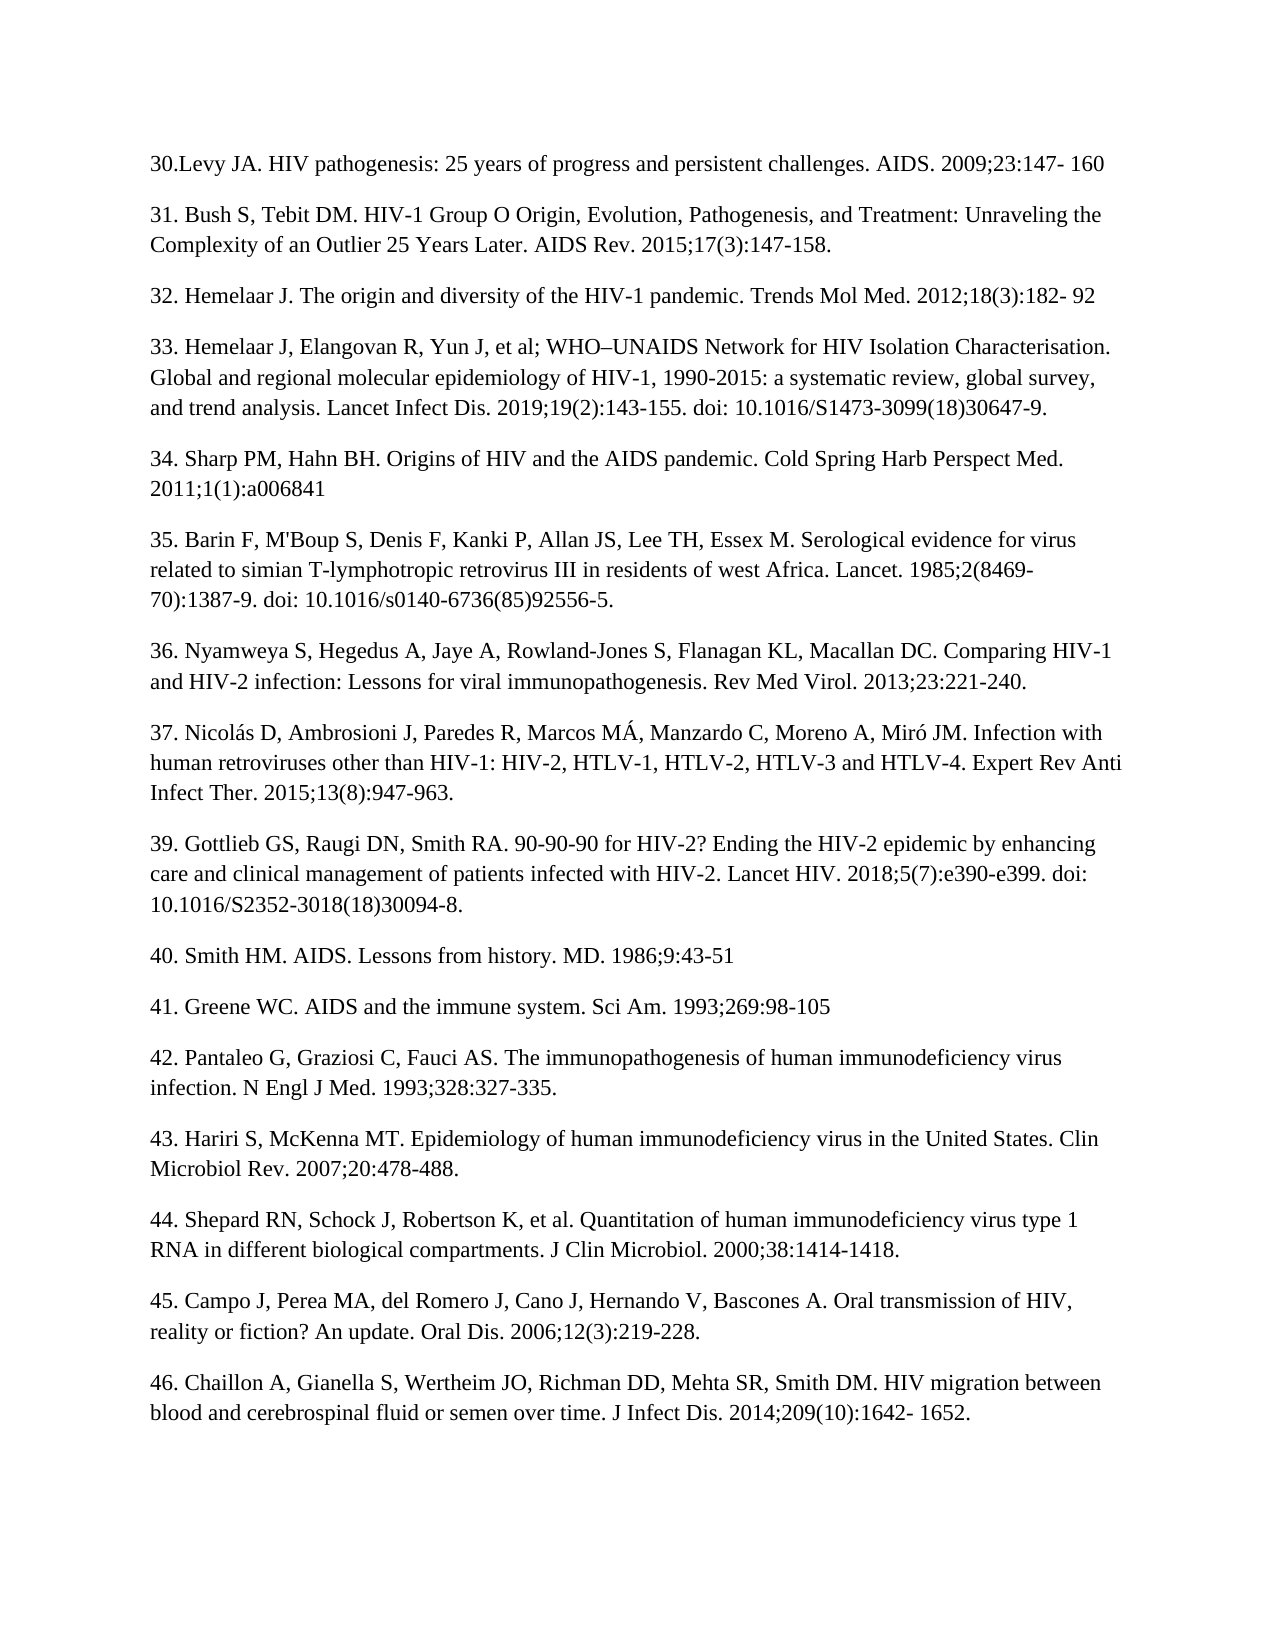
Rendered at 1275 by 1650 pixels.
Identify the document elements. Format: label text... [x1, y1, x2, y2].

text 32. Hemelaar J. The origin and diversity of the HIV-1 pandemic. Trends Mol Med. 2012;18(3):182- 92 [150, 282, 1125, 309]
text 42. Pantaleo G, Graziosi C, Fauci AS. The immunopathogenesis of human immunodeficiency virus infection. N Engl J Med. 1993;328:327-335. [150, 1044, 1125, 1100]
text 33. Hemelaar J, Elangovan R, Yun J, et al; WHO–UNAIDS Network for HIV Isolation Characterisation. Global and regional molecular epidemiology of HIV-1, 1990-2015: a systematic review, global survey, and trend analysis. Lancet Infect Dis. 2019;19(2):143-155. doi: 10.1016/S1473-3099(18)30647-9. [150, 333, 1125, 420]
text 36. Nyamweya S, Hegedus A, Jaye A, Rowland-Jones S, Flanagan KL, Macallan DC. Comparing HIV-1 and HIV-2 infection: Lessons for viral immunopathogenesis. Rev Med Virol. 2013;23:221-240. [150, 637, 1125, 694]
text 41. Greene WC. AIDS and the immune system. Sci Am. 1993;269:98-105 [150, 993, 1125, 1019]
text 34. Sharp PM, Hahn BH. Origins of HIV and the AIDS pandemic. Cold Spring Harb Perspect Med. 2011;1(1):a006841 [150, 445, 1125, 501]
text 45. Campo J, Perea MA, del Romero J, Cano J, Hernando V, Bascones A. Oral transmission of HIV, reality or fiction? An update. Oral Dis. 2006;12(3):219-228. [150, 1287, 1125, 1344]
text 46. Chaillon A, Gianella S, Wertheim JO, Richman DD, Mehta SR, Smith DM. HIV migration between blood and cerebrospinal fluid or semen over time. J Infect Dis. 2014;209(10):1642- 1652. [150, 1369, 1125, 1425]
text 31. Bush S, Tebit DM. HIV-1 Group O Origin, Evolution, Pathogenesis, and Treatment: Unraveling the Complexity of an Outlier 25 Years Later. AIDS Rev. 2015;17(3):147-158. [150, 201, 1125, 258]
text 37. Nicolás D, Ambrosioni J, Paredes R, Marcos MÁ, Manzardo C, Moreno A, Miró JM. Infection with human retroviruses other than HIV-1: HIV-2, HTLV-1, HTLV-2, HTLV-3 and HTLV-4. Expert Rev Anti Infect Ther. 2015;13(8):947-963. [150, 719, 1125, 806]
text 40. Smith HM. AIDS. Lessons from history. MD. 1986;9:43-51 [150, 942, 1125, 968]
text 44. Shepard RN, Schock J, Robertson K, et al. Quantitation of human immunodeficiency virus type 1 RNA in different biological compartments. J Clin Microbiol. 2000;38:1414-1418. [150, 1206, 1125, 1263]
text 43. Hariri S, McKenna MT. Epidemiology of human immunodeficiency virus in the United States. Clin Microbiol Rev. 2007;20:478-488. [150, 1125, 1125, 1182]
text 35. Barin F, M'Boup S, Denis F, Kanki P, Allan JS, Lee TH, Essex M. Serological evidence for virus related to simian T-lymphotropic retrovirus III in residents of west Africa. Lancet. 1985;2(8469-70):1387-9. doi: 10.1016/s0140-6736(85)92556-5. [150, 526, 1125, 613]
text 30.Levy JA. HIV pathogenesis: 25 years of progress and persistent challenges. AIDS. 2009;23:147- 160 [150, 150, 1125, 176]
text 39. Gottlieb GS, Raugi DN, Smith RA. 90-90-90 for HIV-2? Ending the HIV-2 epidemic by enhancing care and clinical management of patients infected with HIV-2. Lancet HIV. 2018;5(7):e390-e399. doi: 10.1016/S2352-3018(18)30094-8. [150, 830, 1125, 917]
